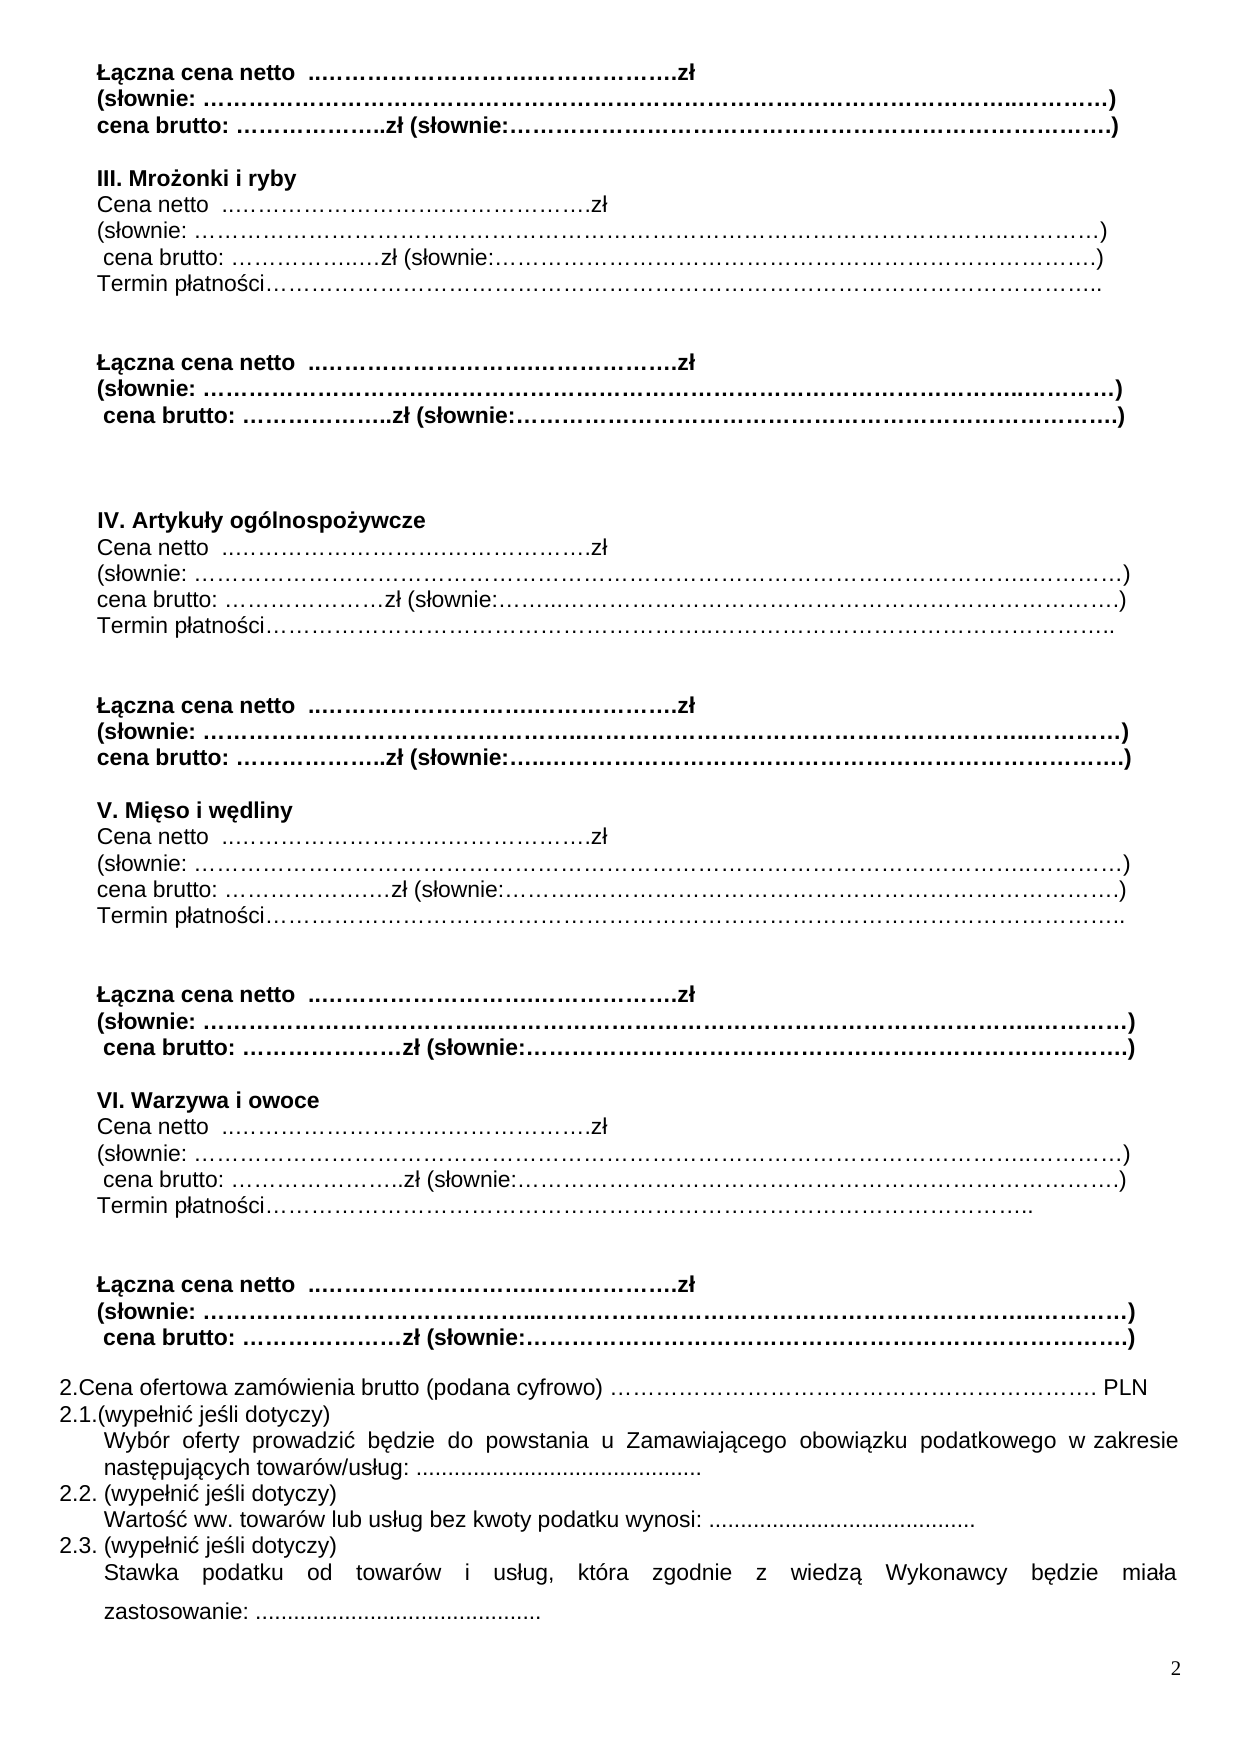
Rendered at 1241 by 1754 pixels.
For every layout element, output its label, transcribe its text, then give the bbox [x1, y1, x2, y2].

text III. Mrożonki i ryby [97, 164, 1181, 191]
text cena brutto: ……………..…zł (słownie:…………………………………………………………………….) [97, 243, 1181, 270]
text Cena netto ..……………………….……………….zł (słownie: ………………………………………………………………………………………………..…………) cena brutto: …………………..zł (słownie:…………………………………………………………………….) [97, 1113, 1181, 1192]
text Termin płatności……………………………………………………………………………………………….. [97, 270, 1181, 296]
text Wartość ww. towarów lub usług bez kwoty podatku wynosi: .......................................... [103, 1506, 1178, 1532]
text Wybór oferty prowadzić będzie do powstania u Zamawiającego obowiązku podatkowego w zakresie następujących towarów/usług: ............................................. [103, 1427, 1178, 1480]
text Cena netto ..……………………….……………….zł (słownie: ………………………………………………………………………………………………..…………) [97, 823, 1181, 876]
text Łączna cena netto ..……………………….……………….zł (słownie: ……………………………………...………………………………………………………..…………) cena brutto: …………………zł (słownie:…………………………………………………………………….) [97, 1271, 1181, 1350]
text VI. Warzywa i owoce [97, 1087, 1181, 1113]
text Cena netto ..……………………….……………….zł (słownie: ……………………………………………………………………………………………..…………) [97, 191, 1181, 243]
text Cena netto ..……………………….……………….zł (słownie: ………………………………………………………………………………………………..…………) cena brutto: …………………zł (słownie:……...……………………………………………………………….) [97, 533, 1181, 612]
text 2.3. (wypełnić jeśli dotyczy) [59, 1532, 1178, 1559]
text Termin płatności………………………………………………………………………………………………….. [97, 902, 1181, 929]
text Łączna cena netto ..……………………….……………….zł (słownie: ………………………….…………………………………………………………………..…………) cena brutto: ………………..zł (słownie:…………………………………………………………………….) [97, 349, 1181, 428]
text Łączna cena netto ..……………………….……………….zł (słownie: …………………………………………..…………………………………………………..…………) cena brutto: ………………..zł (słownie:…..………………………………………………………………….) [97, 692, 1181, 771]
text 2.Cena ofertowa zamówienia brutto (podana cyfrowo) ………………………………………………………. PLN [59, 1374, 1181, 1401]
text IV. Artykuły ogólnospożywcze [59, 507, 1181, 533]
text 2.2. (wypełnić jeśli dotyczy) [59, 1480, 1178, 1506]
text cena brutto: ……………….…zł (słownie:………..…………………………………………………………….) [97, 876, 1181, 902]
text Łączna cena netto ..……………………….……………….zł (słownie: ………………………………...……………………………………………………………..…………) cena brutto: …………………zł (słownie:…………………………………………………………………….) [97, 981, 1181, 1061]
text V. Mięso i wędliny [97, 797, 1181, 823]
text 2.1.(wypełnić jeśli dotyczy) [59, 1401, 1178, 1427]
text Stawka podatku od towarów i usług, która zgodnie z wiedzą Wykonawcy będzie miała zastosowanie: ............................................. [103, 1559, 1178, 1625]
text Termin płatności……………………………………………………………………………………….. [97, 1192, 1181, 1219]
text Termin płatności…………………………………………………..…………………………………………….. [97, 612, 1181, 639]
